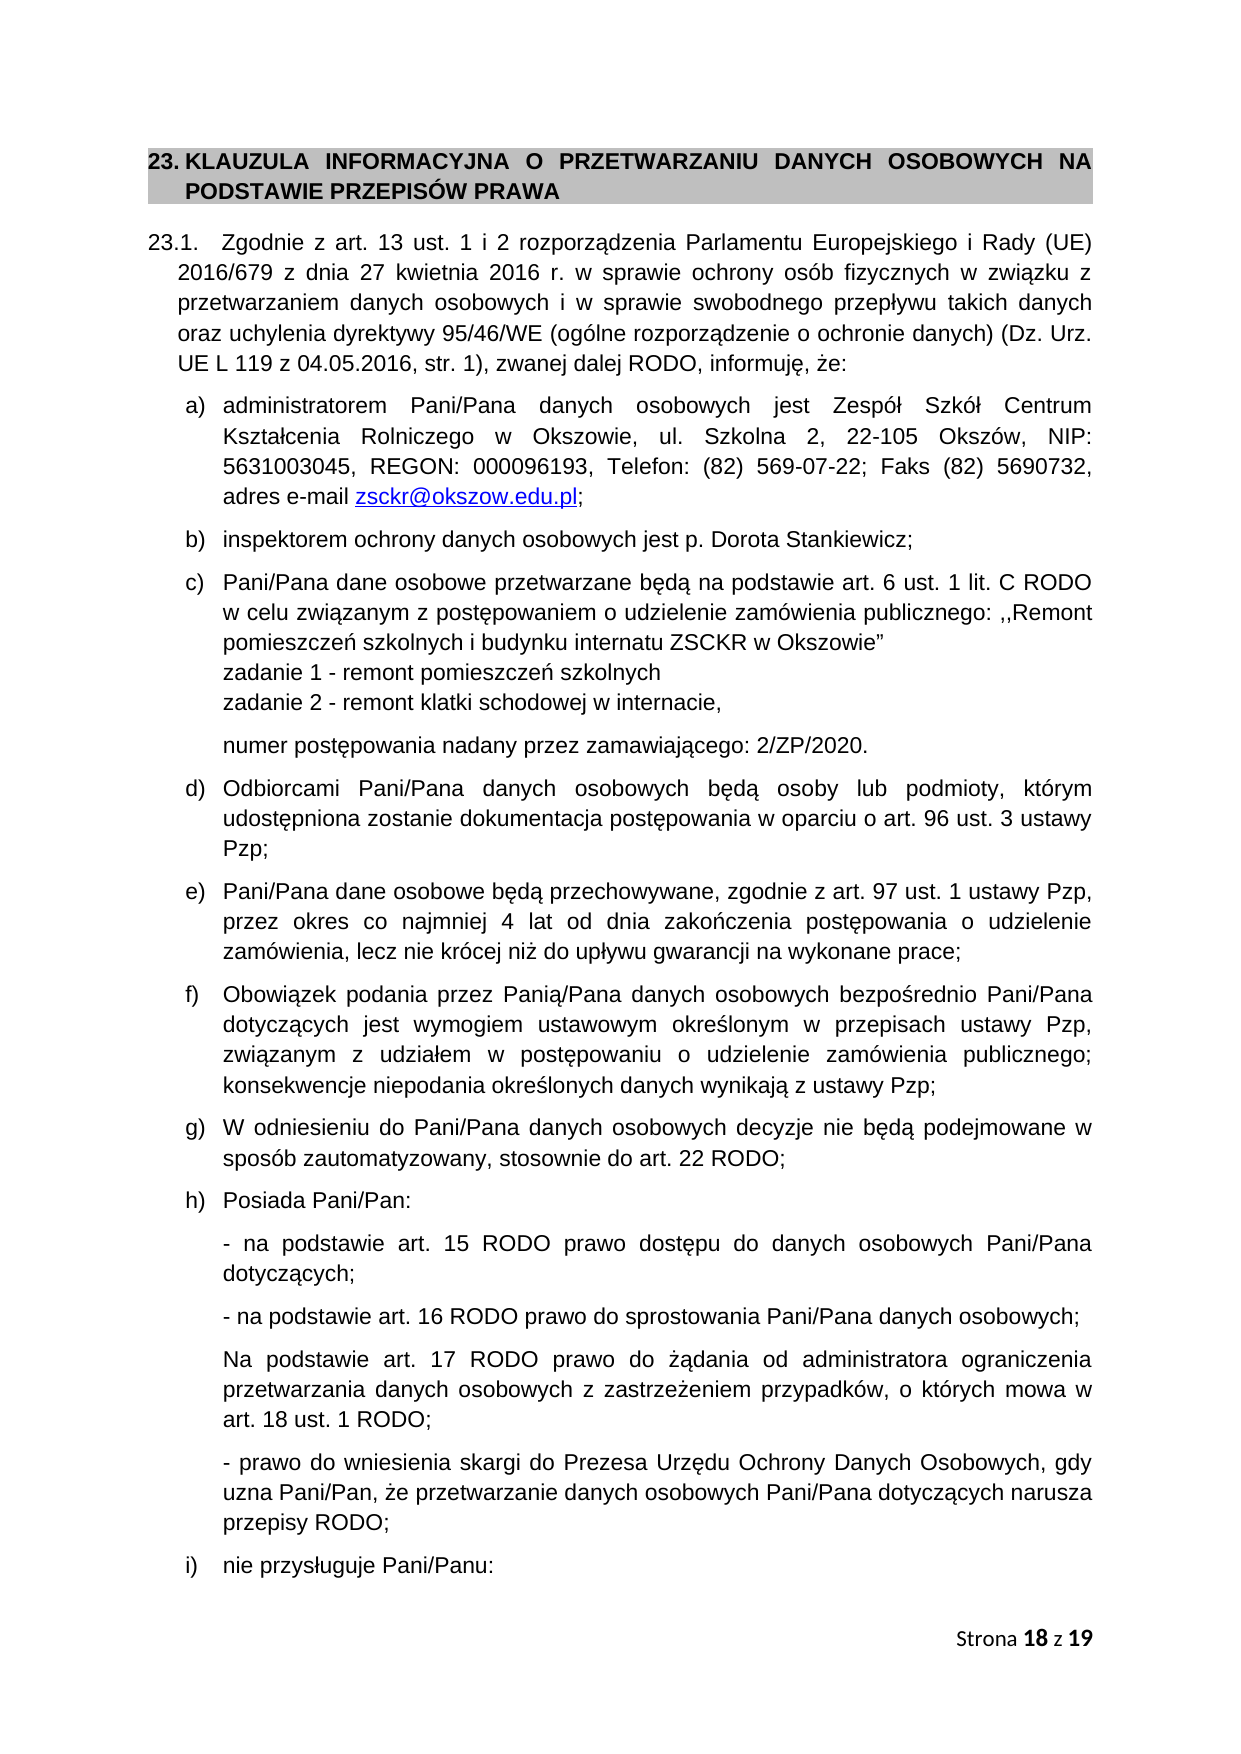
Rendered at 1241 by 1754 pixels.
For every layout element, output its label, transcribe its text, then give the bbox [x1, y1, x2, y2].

list - na podstawie art. 15 RODO prawo dostępu do danych osobowych Pani/Pana dotyczących; [223, 1230, 1093, 1286]
list Na podstawie art. 17 RODO prawo do żądania od administratora ograniczenia przetwarzania danych osobowych z zastrzeżeniem przypadków, o których mowa w art. 18 ust. 1 RODO; [223, 1346, 1093, 1432]
list Odbiorcami Pani/Pana danych osobowych będą osoby lub podmioty, którym udostępniona zostanie dokumentacja postępowania w oparciu o art. 96 ust. 3 ustawy Pzp; [185, 775, 1093, 861]
list KLAUZULA INFORMACYJNA O PRZETWARZANIU DANYCH OSOBOWYCH NA PODSTAWIE PRZEPISÓW PRAWA [148, 148, 1093, 204]
list nie przysługuje Pani/Panu: [185, 1552, 1093, 1578]
list Obowiązek podania przez Panią/Pana danych osobowych bezpośrednio Pani/Pana dotyczących jest wymogiem ustawowym określonym w przepisach ustawy Pzp, związanym z udziałem w postępowaniu o udzielenie zamówienia publicznego; konsekwencje niepodania określonych danych wynikają z ustawy Pzp; [185, 981, 1093, 1098]
list Zgodnie z art. 13 ust. 1 i 2 rozporządzenia Parlamentu Europejskiego i Rady (UE) 2016/679 z dnia 27 kwietnia 2016 r. w sprawie ochrony osób fizycznych w związku z przetwarzaniem danych osobowych i w sprawie swobodnego przepływu takich danych oraz uchylenia dyrektywy 95/46/WE (ogólne rozporządzenie o ochronie danych) (Dz. Urz. UE L 119 z 04.05.2016, str. 1), zwanej dalej RODO, informuję, że: [148, 229, 1093, 376]
list Pani/Pana dane osobowe będą przechowywane, zgodnie z art. 97 ust. 1 ustawy Pzp, przez okres co najmniej 4 lat od dnia zakończenia postępowania o udzielenie zamówienia, lecz nie krócej niż do upływu gwarancji na wykonane prace; [185, 878, 1093, 964]
list zadanie 2 - remont klatki schodowej w internacie, [223, 689, 1093, 716]
list Pani/Pana dane osobowe przetwarzane będą na podstawie art. 6 ust. 1 lit. C RODO w celu związanym z postępowaniem o udzielenie zamówienia publicznego: ,,Remont pomieszczeń szkolnych i budynku internatu ZSCKR w Okszowie” [185, 568, 1093, 655]
list numer postępowania nadany przez zamawiającego: 2/ZP/2020. [223, 732, 1093, 758]
list inspektorem ochrony danych osobowych jest p. Dorota Stankiewicz; [185, 526, 1093, 552]
list administratorem Pani/Pana danych osobowych jest Zespół Szkół Centrum Kształcenia Rolniczego w Okszowie, ul. Szkolna 2, 22-105 Okszów, NIP: 5631003045, REGON: 000096193, Telefon: (82) 569-07-22; Faks (82) 5690732, adres e-mail zsckr@okszow.edu.pl; [185, 392, 1093, 509]
list - na podstawie art. 16 RODO prawo do sprostowania Pani/Pana danych osobowych; [223, 1303, 1093, 1329]
list zadanie 1 - remont pomieszczeń szkolnych [223, 659, 1093, 685]
list - prawo do wniesienia skargi do Prezesa Urzędu Ochrony Danych Osobowych, gdy uzna Pani/Pan, że przetwarzanie danych osobowych Pani/Pana dotyczących narusza przepisy RODO; [223, 1449, 1093, 1535]
list W odniesieniu do Pani/Pana danych osobowych decyzje nie będą podejmowane w sposób zautomatyzowany, stosownie do art. 22 RODO; [185, 1114, 1093, 1171]
list Posiada Pani/Pan: [185, 1187, 1093, 1213]
